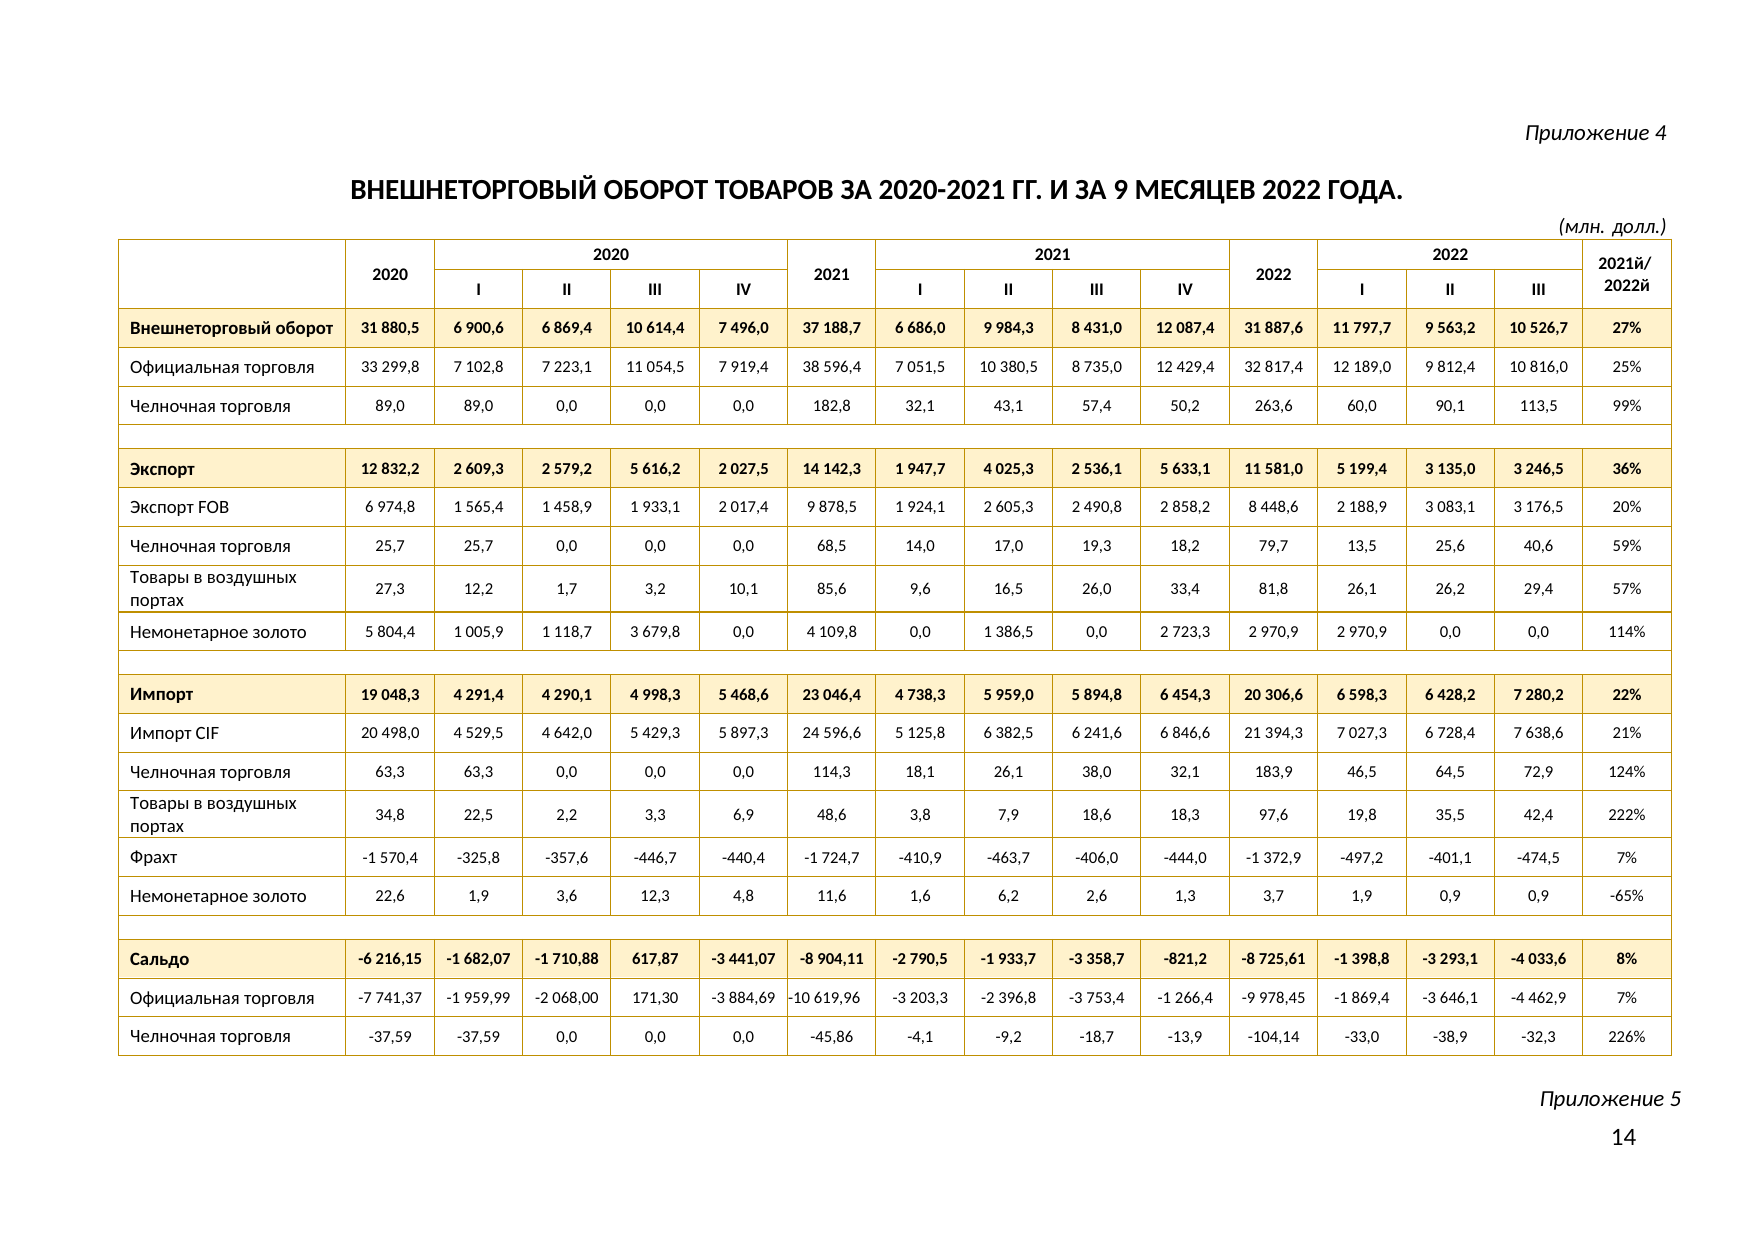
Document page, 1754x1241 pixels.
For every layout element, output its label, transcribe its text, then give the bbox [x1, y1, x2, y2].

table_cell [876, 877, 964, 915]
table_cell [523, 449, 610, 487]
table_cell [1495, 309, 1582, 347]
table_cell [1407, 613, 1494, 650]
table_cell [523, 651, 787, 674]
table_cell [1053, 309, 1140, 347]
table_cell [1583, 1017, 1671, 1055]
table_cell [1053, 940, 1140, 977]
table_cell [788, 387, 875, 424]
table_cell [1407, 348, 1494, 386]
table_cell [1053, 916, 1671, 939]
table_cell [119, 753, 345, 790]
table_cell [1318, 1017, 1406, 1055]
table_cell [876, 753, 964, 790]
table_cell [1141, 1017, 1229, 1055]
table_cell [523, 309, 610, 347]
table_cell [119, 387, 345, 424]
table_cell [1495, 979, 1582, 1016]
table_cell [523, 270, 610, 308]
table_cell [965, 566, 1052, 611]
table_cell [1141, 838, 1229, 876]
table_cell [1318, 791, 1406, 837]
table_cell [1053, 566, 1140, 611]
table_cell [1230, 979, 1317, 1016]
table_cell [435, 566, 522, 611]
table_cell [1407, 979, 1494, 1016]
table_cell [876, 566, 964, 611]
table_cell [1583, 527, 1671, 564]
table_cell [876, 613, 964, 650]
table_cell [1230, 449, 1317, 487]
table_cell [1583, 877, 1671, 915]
text Приложение 5 [118, 1084, 1683, 1112]
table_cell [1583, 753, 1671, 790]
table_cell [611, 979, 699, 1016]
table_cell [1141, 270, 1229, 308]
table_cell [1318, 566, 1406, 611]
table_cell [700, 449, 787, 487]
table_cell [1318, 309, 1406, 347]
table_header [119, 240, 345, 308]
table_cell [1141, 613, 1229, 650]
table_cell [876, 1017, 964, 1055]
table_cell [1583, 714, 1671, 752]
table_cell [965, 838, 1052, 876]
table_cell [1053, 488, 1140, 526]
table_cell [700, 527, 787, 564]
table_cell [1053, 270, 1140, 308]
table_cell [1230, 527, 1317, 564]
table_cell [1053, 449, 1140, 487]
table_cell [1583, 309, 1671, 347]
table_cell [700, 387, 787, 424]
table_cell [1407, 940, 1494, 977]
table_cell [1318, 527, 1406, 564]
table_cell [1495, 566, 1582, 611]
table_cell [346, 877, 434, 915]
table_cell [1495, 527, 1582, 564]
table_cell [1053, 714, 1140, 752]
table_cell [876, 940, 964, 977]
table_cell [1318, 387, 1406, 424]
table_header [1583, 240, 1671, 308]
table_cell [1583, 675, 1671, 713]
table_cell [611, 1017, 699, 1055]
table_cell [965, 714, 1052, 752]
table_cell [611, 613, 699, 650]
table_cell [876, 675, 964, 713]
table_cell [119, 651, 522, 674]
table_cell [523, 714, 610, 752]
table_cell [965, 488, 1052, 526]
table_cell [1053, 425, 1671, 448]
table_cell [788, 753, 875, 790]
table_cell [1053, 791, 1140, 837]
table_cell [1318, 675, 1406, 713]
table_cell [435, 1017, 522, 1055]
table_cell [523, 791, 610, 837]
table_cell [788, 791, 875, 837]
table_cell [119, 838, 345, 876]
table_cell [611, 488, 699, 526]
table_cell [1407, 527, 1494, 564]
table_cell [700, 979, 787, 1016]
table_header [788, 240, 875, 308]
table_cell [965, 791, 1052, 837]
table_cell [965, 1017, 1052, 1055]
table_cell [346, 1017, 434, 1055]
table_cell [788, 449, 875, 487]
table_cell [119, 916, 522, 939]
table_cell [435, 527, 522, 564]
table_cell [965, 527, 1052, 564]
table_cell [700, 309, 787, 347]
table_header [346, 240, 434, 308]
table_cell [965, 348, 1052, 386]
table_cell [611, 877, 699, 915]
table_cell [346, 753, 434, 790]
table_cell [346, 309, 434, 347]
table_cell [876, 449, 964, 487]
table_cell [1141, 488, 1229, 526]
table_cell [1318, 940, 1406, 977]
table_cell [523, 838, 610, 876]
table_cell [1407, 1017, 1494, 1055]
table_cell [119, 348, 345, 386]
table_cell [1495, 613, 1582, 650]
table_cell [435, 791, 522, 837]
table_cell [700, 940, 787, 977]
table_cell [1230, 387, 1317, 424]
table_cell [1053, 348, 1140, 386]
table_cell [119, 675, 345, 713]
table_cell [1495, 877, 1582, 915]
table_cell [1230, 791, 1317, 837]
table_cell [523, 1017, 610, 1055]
text Приложение 4 [118, 118, 1668, 146]
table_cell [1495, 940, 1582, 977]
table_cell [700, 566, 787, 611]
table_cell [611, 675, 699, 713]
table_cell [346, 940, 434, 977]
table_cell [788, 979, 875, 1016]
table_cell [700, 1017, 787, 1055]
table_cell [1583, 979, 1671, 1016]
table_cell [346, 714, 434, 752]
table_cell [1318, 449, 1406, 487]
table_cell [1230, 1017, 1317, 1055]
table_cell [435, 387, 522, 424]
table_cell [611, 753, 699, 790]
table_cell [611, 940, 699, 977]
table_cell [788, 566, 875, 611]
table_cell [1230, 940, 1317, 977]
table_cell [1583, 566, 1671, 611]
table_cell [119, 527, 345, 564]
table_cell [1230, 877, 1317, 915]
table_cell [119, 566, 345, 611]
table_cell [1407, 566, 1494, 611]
text (млн. долл.) [118, 213, 1668, 238]
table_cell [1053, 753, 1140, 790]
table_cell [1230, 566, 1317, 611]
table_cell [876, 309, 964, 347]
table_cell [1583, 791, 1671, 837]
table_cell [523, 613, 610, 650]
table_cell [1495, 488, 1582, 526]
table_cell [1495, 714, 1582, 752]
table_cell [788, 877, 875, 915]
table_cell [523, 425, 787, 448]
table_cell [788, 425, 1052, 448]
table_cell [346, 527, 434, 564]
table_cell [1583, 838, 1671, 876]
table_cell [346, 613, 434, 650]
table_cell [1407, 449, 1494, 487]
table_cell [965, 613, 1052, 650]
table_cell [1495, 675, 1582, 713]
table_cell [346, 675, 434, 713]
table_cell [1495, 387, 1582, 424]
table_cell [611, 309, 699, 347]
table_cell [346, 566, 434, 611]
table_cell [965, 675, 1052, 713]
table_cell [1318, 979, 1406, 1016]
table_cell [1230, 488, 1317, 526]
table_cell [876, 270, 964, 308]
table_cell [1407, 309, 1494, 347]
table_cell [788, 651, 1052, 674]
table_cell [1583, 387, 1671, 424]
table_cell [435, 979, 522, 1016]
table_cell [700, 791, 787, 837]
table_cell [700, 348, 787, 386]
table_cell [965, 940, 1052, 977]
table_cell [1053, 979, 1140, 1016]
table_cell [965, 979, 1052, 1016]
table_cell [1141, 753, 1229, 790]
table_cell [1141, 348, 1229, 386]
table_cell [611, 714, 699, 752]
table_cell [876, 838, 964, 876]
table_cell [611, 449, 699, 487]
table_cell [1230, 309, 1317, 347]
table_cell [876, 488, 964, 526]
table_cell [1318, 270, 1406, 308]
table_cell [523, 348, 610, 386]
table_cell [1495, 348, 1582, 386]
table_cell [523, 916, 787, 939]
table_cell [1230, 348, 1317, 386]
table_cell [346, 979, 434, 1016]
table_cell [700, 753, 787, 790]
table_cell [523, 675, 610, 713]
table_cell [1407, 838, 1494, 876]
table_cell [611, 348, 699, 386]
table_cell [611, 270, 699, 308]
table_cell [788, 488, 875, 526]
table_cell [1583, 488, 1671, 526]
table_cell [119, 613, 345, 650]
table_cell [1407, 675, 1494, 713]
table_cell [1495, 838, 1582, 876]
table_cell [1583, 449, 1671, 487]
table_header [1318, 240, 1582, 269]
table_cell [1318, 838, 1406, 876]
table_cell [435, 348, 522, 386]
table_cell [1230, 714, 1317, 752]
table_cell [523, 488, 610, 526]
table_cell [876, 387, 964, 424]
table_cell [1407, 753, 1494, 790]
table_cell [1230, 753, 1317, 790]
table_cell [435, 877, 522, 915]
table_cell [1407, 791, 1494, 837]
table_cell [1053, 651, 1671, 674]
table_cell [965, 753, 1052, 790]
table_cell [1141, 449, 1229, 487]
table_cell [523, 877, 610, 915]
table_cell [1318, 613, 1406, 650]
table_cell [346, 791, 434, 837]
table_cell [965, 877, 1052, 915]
subtitle ВНЕШНЕТОРГОВЫЙ ОБОРОТ ТОВАРОВ ЗА 2020-2021 ГГ. И ЗА 9 МЕСЯЦЕВ 2022 ГОДА. [118, 171, 1636, 207]
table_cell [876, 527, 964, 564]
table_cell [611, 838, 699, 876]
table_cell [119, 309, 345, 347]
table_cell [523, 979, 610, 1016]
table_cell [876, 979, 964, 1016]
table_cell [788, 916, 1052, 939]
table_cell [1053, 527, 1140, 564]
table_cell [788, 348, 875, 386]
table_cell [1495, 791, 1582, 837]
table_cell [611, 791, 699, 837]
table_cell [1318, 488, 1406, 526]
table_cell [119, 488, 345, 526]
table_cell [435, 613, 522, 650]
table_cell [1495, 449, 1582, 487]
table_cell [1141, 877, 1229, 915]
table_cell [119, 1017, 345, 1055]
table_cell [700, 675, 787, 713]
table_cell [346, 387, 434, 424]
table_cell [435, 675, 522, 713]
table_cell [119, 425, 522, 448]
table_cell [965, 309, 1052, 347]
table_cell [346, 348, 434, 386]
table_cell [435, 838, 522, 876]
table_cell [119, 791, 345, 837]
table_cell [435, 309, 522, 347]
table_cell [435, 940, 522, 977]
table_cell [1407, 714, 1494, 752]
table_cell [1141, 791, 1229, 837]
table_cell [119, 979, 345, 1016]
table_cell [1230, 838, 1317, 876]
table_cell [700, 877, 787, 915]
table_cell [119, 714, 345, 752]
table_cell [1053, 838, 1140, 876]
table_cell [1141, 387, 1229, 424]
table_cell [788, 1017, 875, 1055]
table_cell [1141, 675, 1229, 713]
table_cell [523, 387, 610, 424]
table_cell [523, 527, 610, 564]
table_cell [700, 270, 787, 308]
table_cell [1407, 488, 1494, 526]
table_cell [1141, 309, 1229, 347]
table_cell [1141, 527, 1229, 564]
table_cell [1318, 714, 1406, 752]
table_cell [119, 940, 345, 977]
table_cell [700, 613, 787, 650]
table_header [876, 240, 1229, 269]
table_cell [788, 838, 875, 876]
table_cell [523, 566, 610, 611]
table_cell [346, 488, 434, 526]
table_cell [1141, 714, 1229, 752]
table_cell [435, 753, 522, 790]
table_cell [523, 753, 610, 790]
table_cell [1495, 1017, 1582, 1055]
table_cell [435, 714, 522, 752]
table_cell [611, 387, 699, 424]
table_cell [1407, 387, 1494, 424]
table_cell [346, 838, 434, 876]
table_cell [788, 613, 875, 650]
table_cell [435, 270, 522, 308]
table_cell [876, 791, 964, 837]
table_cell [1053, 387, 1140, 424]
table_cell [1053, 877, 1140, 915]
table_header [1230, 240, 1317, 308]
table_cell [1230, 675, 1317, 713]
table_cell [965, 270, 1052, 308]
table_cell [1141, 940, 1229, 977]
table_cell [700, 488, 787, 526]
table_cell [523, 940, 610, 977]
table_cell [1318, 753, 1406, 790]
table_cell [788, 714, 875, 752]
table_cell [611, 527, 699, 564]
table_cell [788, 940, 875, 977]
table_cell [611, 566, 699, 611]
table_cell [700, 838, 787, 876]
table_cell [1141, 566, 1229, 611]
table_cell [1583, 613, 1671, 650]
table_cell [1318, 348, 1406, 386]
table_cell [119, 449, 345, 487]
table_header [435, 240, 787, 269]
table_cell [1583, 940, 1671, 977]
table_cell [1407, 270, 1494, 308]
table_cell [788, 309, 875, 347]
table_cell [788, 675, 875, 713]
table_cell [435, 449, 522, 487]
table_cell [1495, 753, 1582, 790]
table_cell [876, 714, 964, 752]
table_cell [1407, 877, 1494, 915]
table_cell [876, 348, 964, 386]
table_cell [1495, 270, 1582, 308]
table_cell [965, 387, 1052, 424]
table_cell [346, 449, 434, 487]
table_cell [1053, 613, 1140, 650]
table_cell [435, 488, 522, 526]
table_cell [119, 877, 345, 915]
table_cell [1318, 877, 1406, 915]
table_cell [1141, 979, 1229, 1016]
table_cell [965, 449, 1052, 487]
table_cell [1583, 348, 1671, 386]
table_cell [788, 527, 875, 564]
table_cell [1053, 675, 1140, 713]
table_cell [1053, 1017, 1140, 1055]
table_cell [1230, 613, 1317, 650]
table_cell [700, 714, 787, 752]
